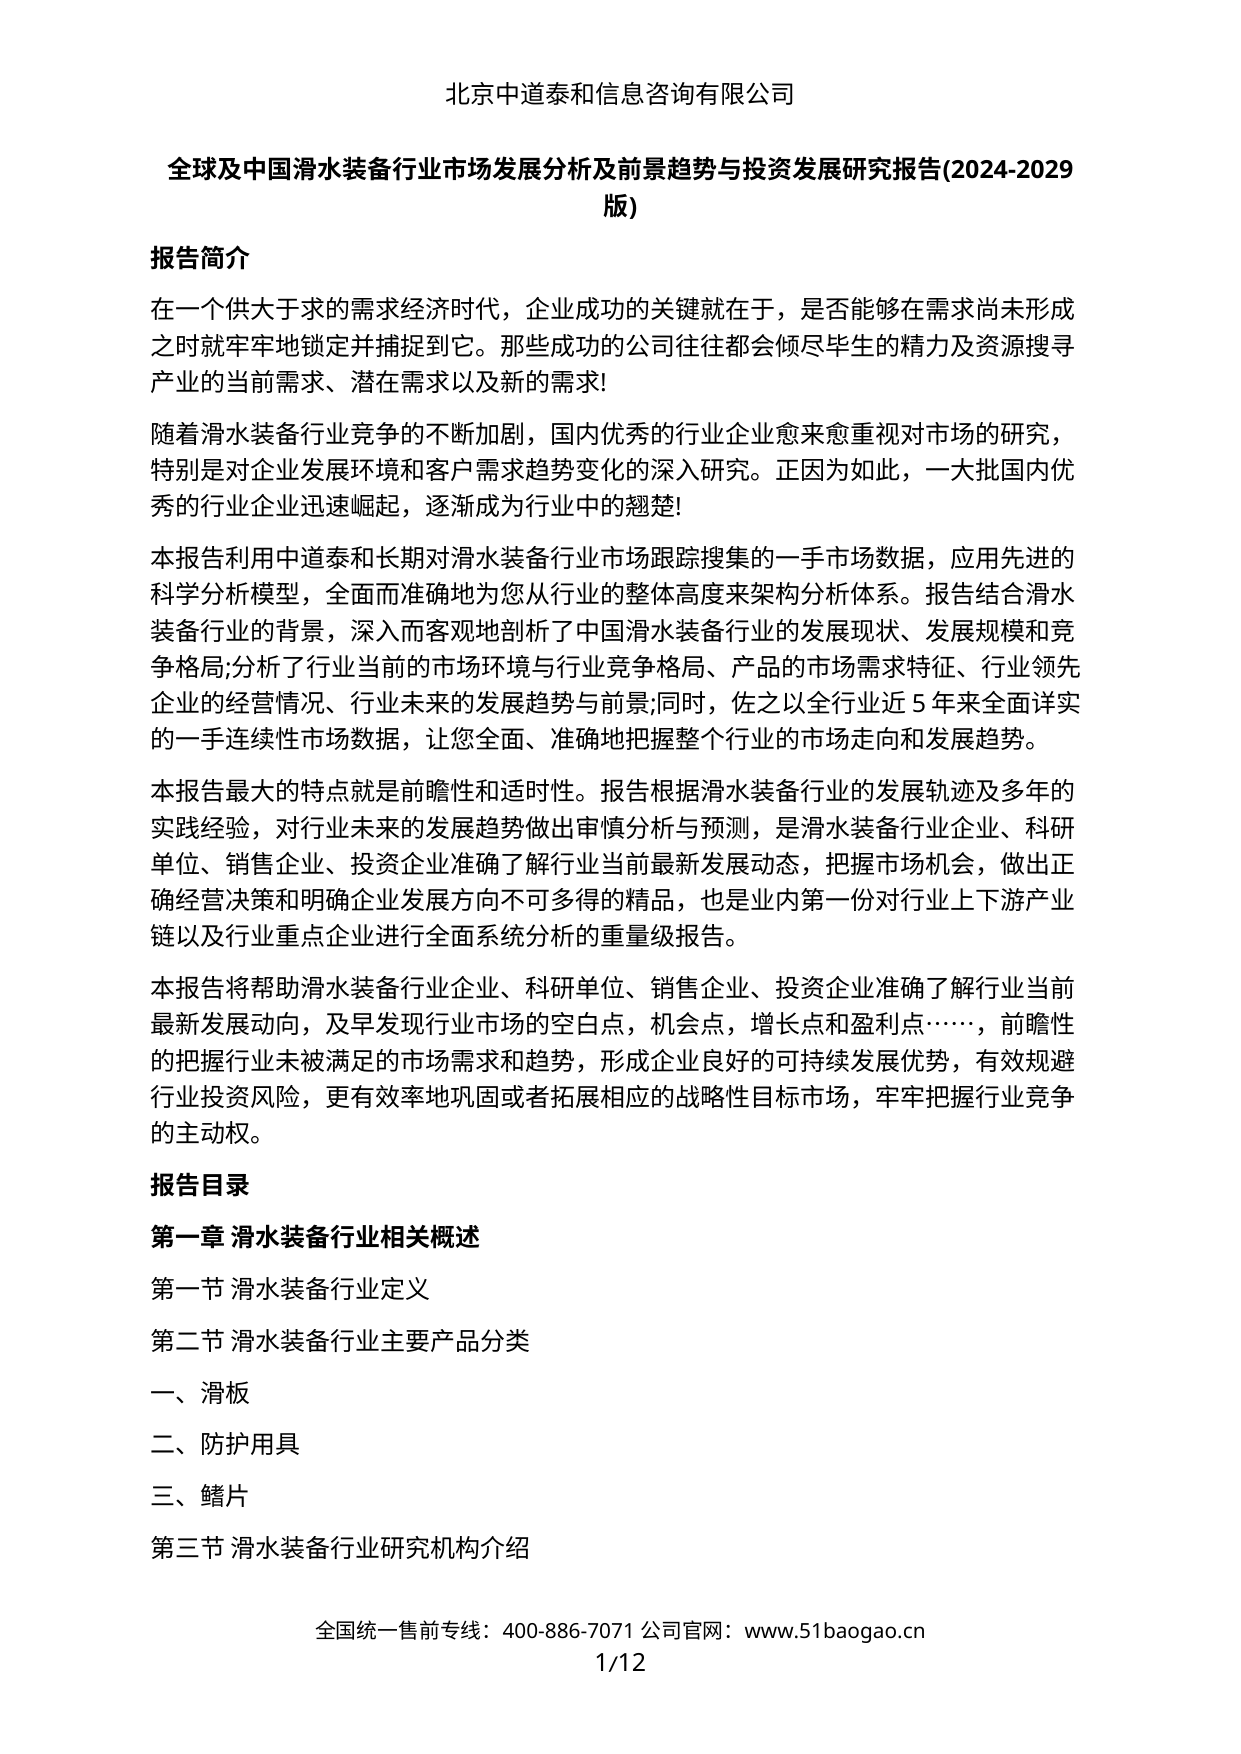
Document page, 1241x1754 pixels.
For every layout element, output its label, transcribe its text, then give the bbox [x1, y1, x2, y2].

text 本报告最大的特点就是前瞻性和适时性。报告根据滑水装备行业的发展轨迹及多年的实践经验，对行业未来的发展趋势做出审慎分析与预测，是滑水装备行业企业、科研单位、销售企业、投资企业准确了解行业当前最新发展动态，把握市场机会，做出正确经营决策和明确企业发展方向不可多得的精品，也是业内第一份对行业上下游产业链以及行业重点企业进行全面系统分析的重量级报告。 [150, 772, 1090, 953]
text 三、鳍片 [150, 1477, 1090, 1513]
text 随着滑水装备行业竞争的不断加剧，国内优秀的行业企业愈来愈重视对市场的研究，特别是对企业发展环境和客户需求趋势变化的深入研究。正因为如此，一大批国内优秀的行业企业迅速崛起，逐渐成为行业中的翘楚! [150, 414, 1090, 523]
text 第二节 滑水装备行业主要产品分类 [150, 1321, 1090, 1357]
text 全球及中国滑水装备行业市场发展分析及前景趋势与投资发展研究报告(2024-2029版) [150, 150, 1090, 222]
text 一、滑板 [150, 1373, 1090, 1409]
text 第一章 滑水装备行业相关概述 [150, 1217, 1090, 1254]
text 报告目录 [150, 1166, 1090, 1202]
text 报告简介 [150, 238, 1090, 274]
text 本报告利用中道泰和长期对滑水装备行业市场跟踪搜集的一手市场数据，应用先进的科学分析模型，全面而准确地为您从行业的整体高度来架构分析体系。报告结合滑水装备行业的背景，深入而客观地剖析了中国滑水装备行业的发展现状、发展规模和竞争格局;分析了行业当前的市场环境与行业竞争格局、产品的市场需求特征、行业领先企业的经营情况、行业未来的发展趋势与前景;同时，佐之以全行业近5年来全面详实的一手连续性市场数据，让您全面、准确地把握整个行业的市场走向和发展趋势。 [150, 539, 1090, 756]
text 本报告将帮助滑水装备行业企业、科研单位、销售企业、投资企业准确了解行业当前最新发展动向，及早发现行业市场的空白点，机会点，增长点和盈利点……，前瞻性的把握行业未被满足的市场需求和趋势，形成企业良好的可持续发展优势，有效规避行业投资风险，更有效率地巩固或者拓展相应的战略性目标市场，牢牢把握行业竞争的主动权。 [150, 969, 1090, 1150]
text 在一个供大于求的需求经济时代，企业成功的关键就在于，是否能够在需求尚未形成之时就牢牢地锁定并捕捉到它。那些成功的公司往往都会倾尽毕生的精力及资源搜寻产业的当前需求、潜在需求以及新的需求! [150, 290, 1090, 399]
text 二、防护用具 [150, 1425, 1090, 1461]
text 第一节 滑水装备行业定义 [150, 1269, 1090, 1306]
text 第三节 滑水装备行业研究机构介绍 [150, 1529, 1090, 1565]
